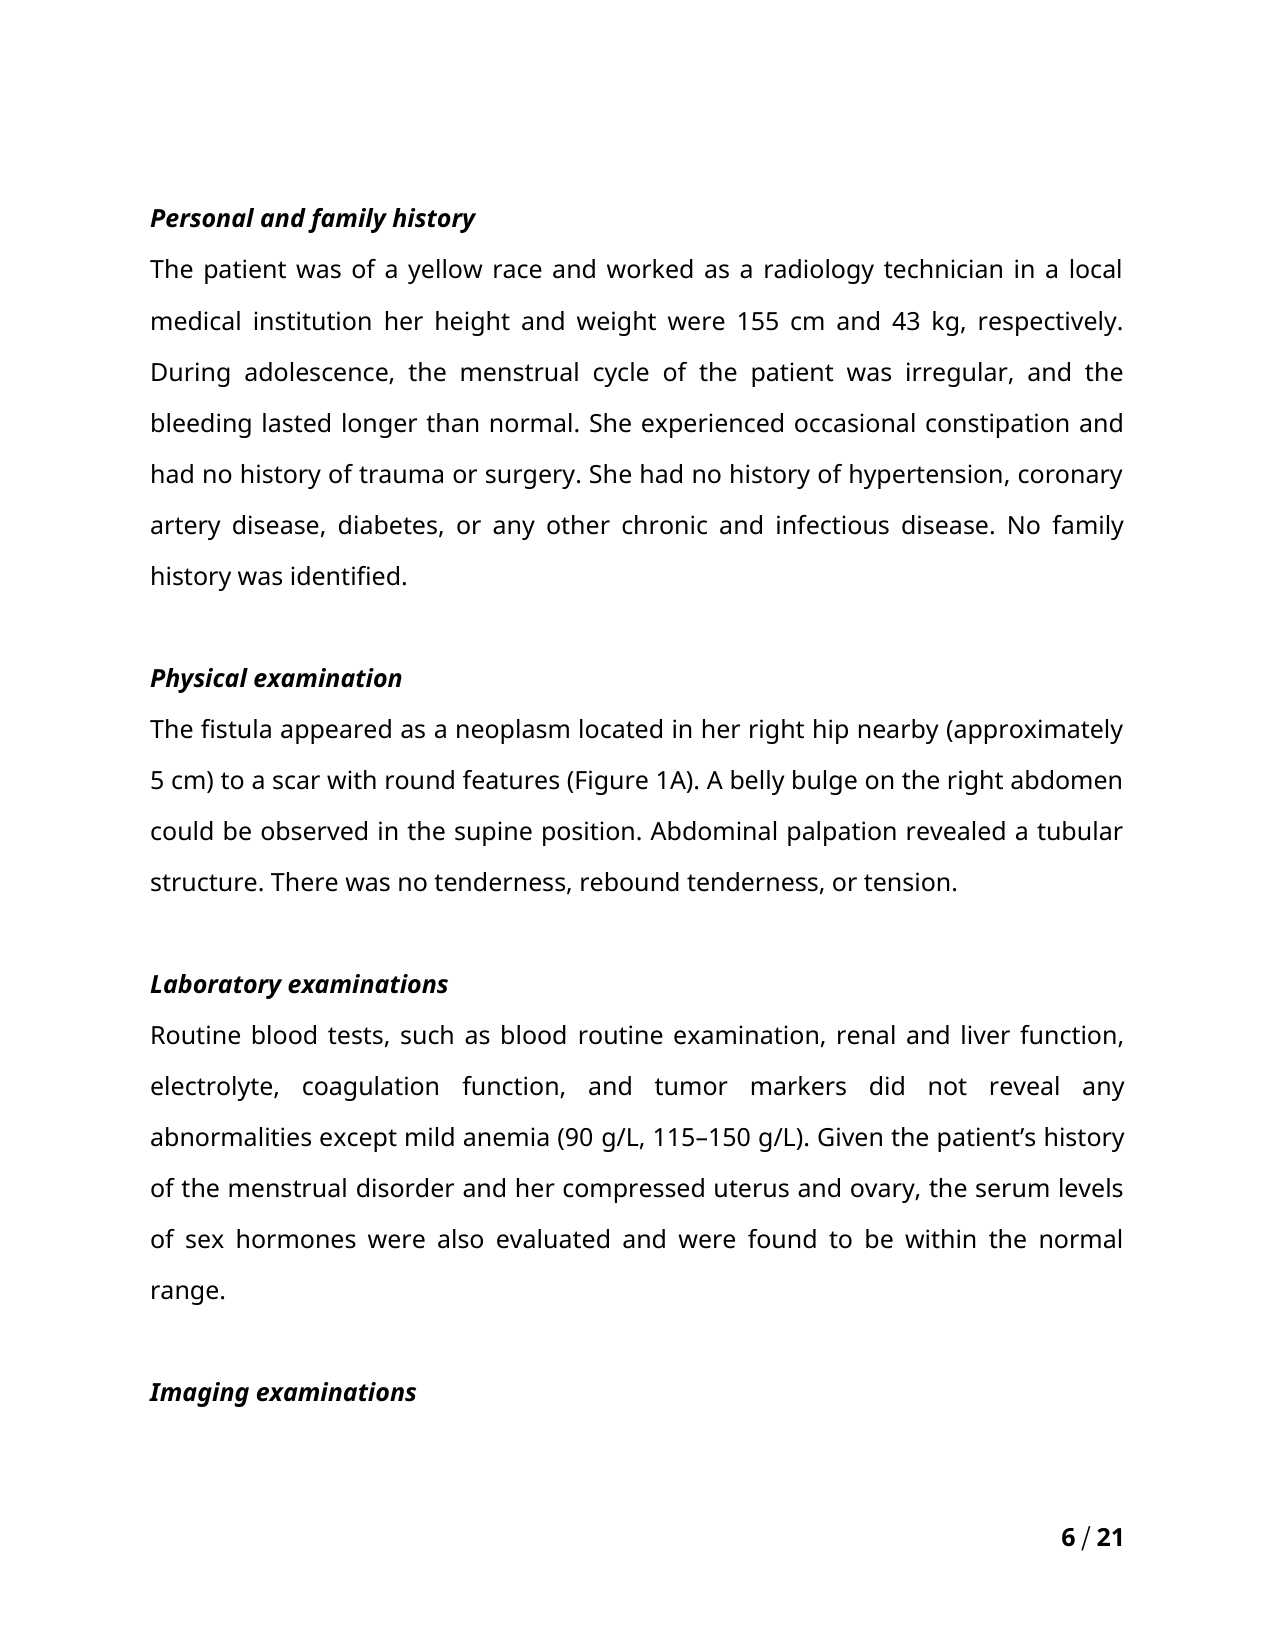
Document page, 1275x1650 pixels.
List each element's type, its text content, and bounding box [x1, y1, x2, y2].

text The patient was of a yellow race and worked as a radiology technician in a local medical institution her height and weight were 155 cm and 43 kg, respectively. During adolescence, the menstrual cycle of the patient was irregular, and the bleeding lasted longer than normal. She experienced occasional constipation and had no history of trauma or surgery. She had no history of hypertension, coronary artery disease, diabetes, or any other chronic and infectious disease. No family history was identified. [150, 252, 1125, 592]
text The fistula appeared as a neoplasm located in her right hip nearby (approximately 5 cm) to a scar with round features (Figure 1A). A belly bulge on the right abdomen could be observed in the supine position. Abdominal palpation revealed a tubular structure. There was no tenderness, rebound tenderness, or tension. [150, 711, 1125, 899]
text Laboratory examinations [150, 967, 1125, 1001]
text Personal and family history [150, 201, 1125, 235]
text Physical examination [150, 660, 1125, 694]
text Routine blood tests, such as blood routine examination, renal and liver function, electrolyte, coagulation function, and tumor markers did not reveal any abnormalities except mild anemia (90 g/L, 115–150 g/L). Given the patient’s history of the menstrual disorder and her compressed uterus and ovary, the serum levels of sex hormones were also evaluated and were found to be within the normal range. [150, 1018, 1125, 1307]
text Imaging examinations [150, 1375, 1125, 1409]
